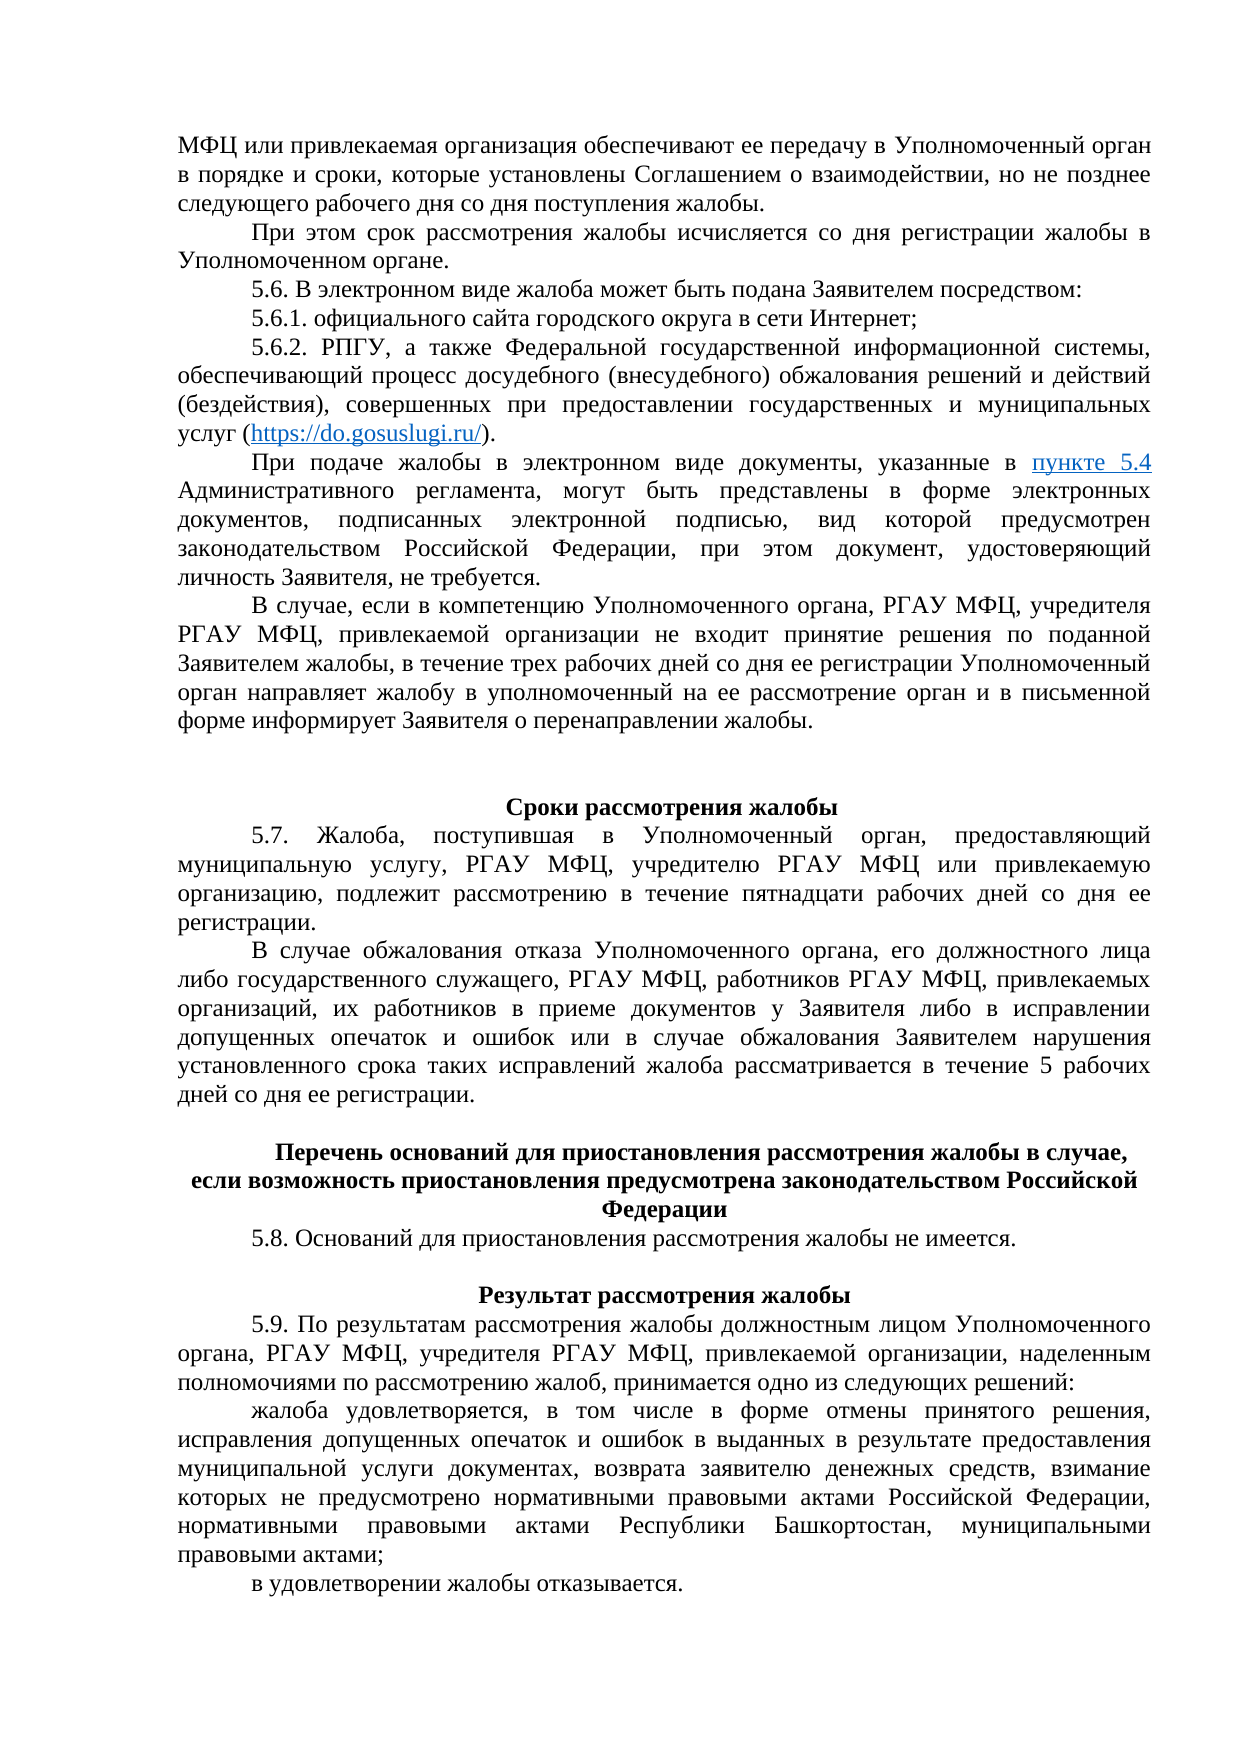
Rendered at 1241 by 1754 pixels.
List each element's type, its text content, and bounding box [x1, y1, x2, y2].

text При этом срок рассмотрения жалобы исчисляется со дня регистрации жалобы в Уполномоченном органе. [177, 217, 1152, 274]
text 5.8. Оснований для приостановления рассмотрения жалобы не имеется. [177, 1223, 1152, 1252]
text 5.9. По результатам рассмотрения жалобы должностным лицом Уполномоченного органа, РГАУ МФЦ, учредителя РГАУ МФЦ, привлекаемой организации, наделенным полномочиями по рассмотрению жалоб, принимается одно из следующих решений: [177, 1309, 1152, 1396]
text Сроки рассмотрения жалобы [177, 792, 1152, 821]
text В случае, если в компетенцию Уполномоченного органа, РГАУ МФЦ, учредителя РГАУ МФЦ, привлекаемой организации не входит принятие решения по поданной Заявителем жалобы, в течение трех рабочих дней со дня ее регистрации Уполномоченный орган направляет жалобу в уполномоченный на ее рассмотрение орган и в письменной форме информирует Заявителя о перенаправлении жалобы. [177, 591, 1152, 734]
text Перечень оснований для приостановления рассмотрения жалобы в случае, если возможность приостановления предусмотрена законодательством Российской Федерации [177, 1137, 1152, 1223]
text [177, 131, 1152, 217]
text в удовлетворении жалобы отказывается. [177, 1568, 1152, 1597]
text 5.6. В электронном виде жалоба может быть подана Заявителем посредством: [177, 274, 1152, 303]
text В случае обжалования отказа Уполномоченного органа, его должностного лица либо государственного служащего, РГАУ МФЦ, работников РГАУ МФЦ, привлекаемых организаций, их работников в приеме документов у Заявителя либо в исправлении допущенных опечаток и ошибок или в случае обжалования Заявителем нарушения установленного срока таких исправлений жалоба рассматривается в течение 5 рабочих дней со дня ее регистрации. [177, 936, 1152, 1108]
text При подаче жалобы в электронном виде документы, указанные в пункте 5.4 Административного регламента, могут быть представлены в форме электронных документов, подписанных электронной подписью, вид которой предусмотрен законодательством Российской Федерации, при этом документ, удостоверяющий личность Заявителя, не требуется. [177, 447, 1152, 591]
text 5.6.1. официального сайта городского округа в сети Интернет; [177, 303, 1152, 332]
text жалоба удовлетворяется, в том числе в форме отмены принятого решения, исправления допущенных опечаток и ошибок в выданных в результате предоставления муниципальной услуги документах, возврата заявителю денежных средств, взимание которых не предусмотрено нормативными правовыми актами Российской Федерации, нормативными правовыми актами Республики Башкортостан, муниципальными правовыми актами; [177, 1396, 1152, 1568]
text 5.6.2. РПГУ, а также Федеральной государственной информационной системы, обеспечивающий процесс досудебного (внесудебного) обжалования решений и действий (бездействия), совершенных при предоставлении государственных и муниципальных услуг (https://do.gosuslugi.ru/). [177, 332, 1152, 447]
text Результат рассмотрения жалобы [177, 1281, 1152, 1309]
text 5.7. Жалоба, поступившая в Уполномоченный орган, предоставляющий муниципальную услугу, РГАУ МФЦ, учредителю РГАУ МФЦ или привлекаемую организацию, подлежит рассмотрению в течение пятнадцати рабочих дней со дня ее регистрации. [177, 821, 1152, 936]
